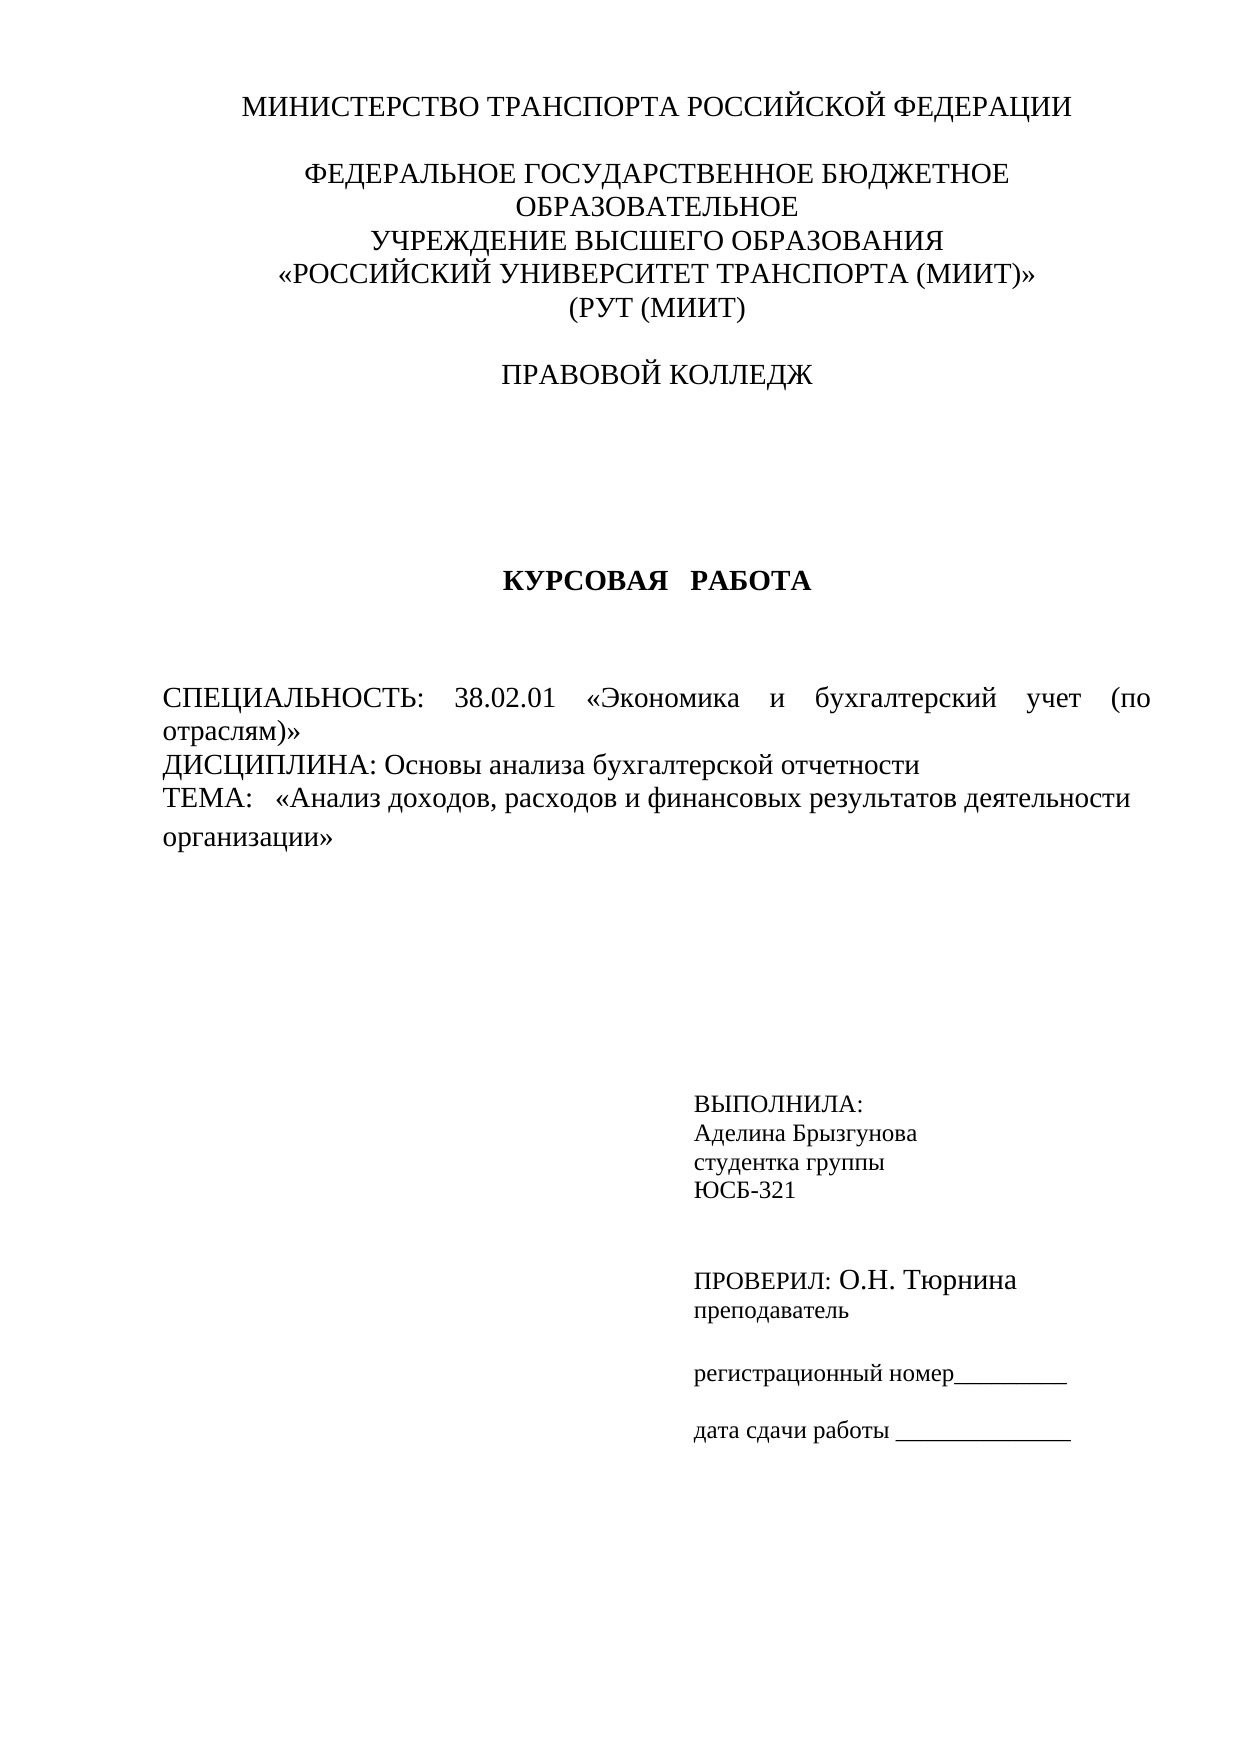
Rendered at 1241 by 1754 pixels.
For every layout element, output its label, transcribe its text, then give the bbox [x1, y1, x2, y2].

text КУРСОВАЯ РАБОТА [162, 563, 1152, 597]
text студентка группы [162, 1147, 1152, 1176]
text «РОССИЙСКИЙ УНИВЕРСИТЕТ ТРАНСПОРТА (МИИТ)» [162, 256, 1152, 290]
text ЮСБ-321 [162, 1176, 1152, 1204]
text Аделина Брызгунова [162, 1118, 1152, 1147]
text СПЕЦИАЛЬНОСТЬ: 38.02.01 «Экономика и бухгалтерский учет (по отраслям)» [162, 680, 1152, 747]
text ВЫПОЛНИЛА: [162, 1089, 1152, 1118]
text УЧРЕЖДЕНИЕ ВЫСШЕГО ОБРАЗОВАНИЯ [162, 223, 1152, 256]
text ДИСЦИПЛИНА: Основы анализа бухгалтерской отчетности [162, 747, 1152, 781]
text МИНИСТЕРСТВО ТРАНСПОРТА РОССИЙСКОЙ ФЕДЕРАЦИИ [162, 89, 1152, 122]
text (РУТ (МИИТ) [162, 290, 1152, 323]
text регистрационный номер_________ [162, 1358, 1152, 1386]
text ТЕМА: «Анализ доходов, расходов и финансовых результатов деятельности организации» [162, 781, 1152, 853]
text ФЕДЕРАЛЬНОЕ ГОСУДАРСТВЕННОЕ БЮДЖЕТНОЕ ОБРАЗОВАТЕЛЬНОЕ [162, 156, 1152, 223]
text преподаватель [162, 1295, 1152, 1324]
text дата сдачи работы ______________ [162, 1415, 1152, 1444]
text ПРАВОВОЙ КОЛЛЕДЖ [162, 357, 1152, 391]
text ПРОВЕРИЛ: О.Н. Тюрнина [162, 1262, 1152, 1295]
